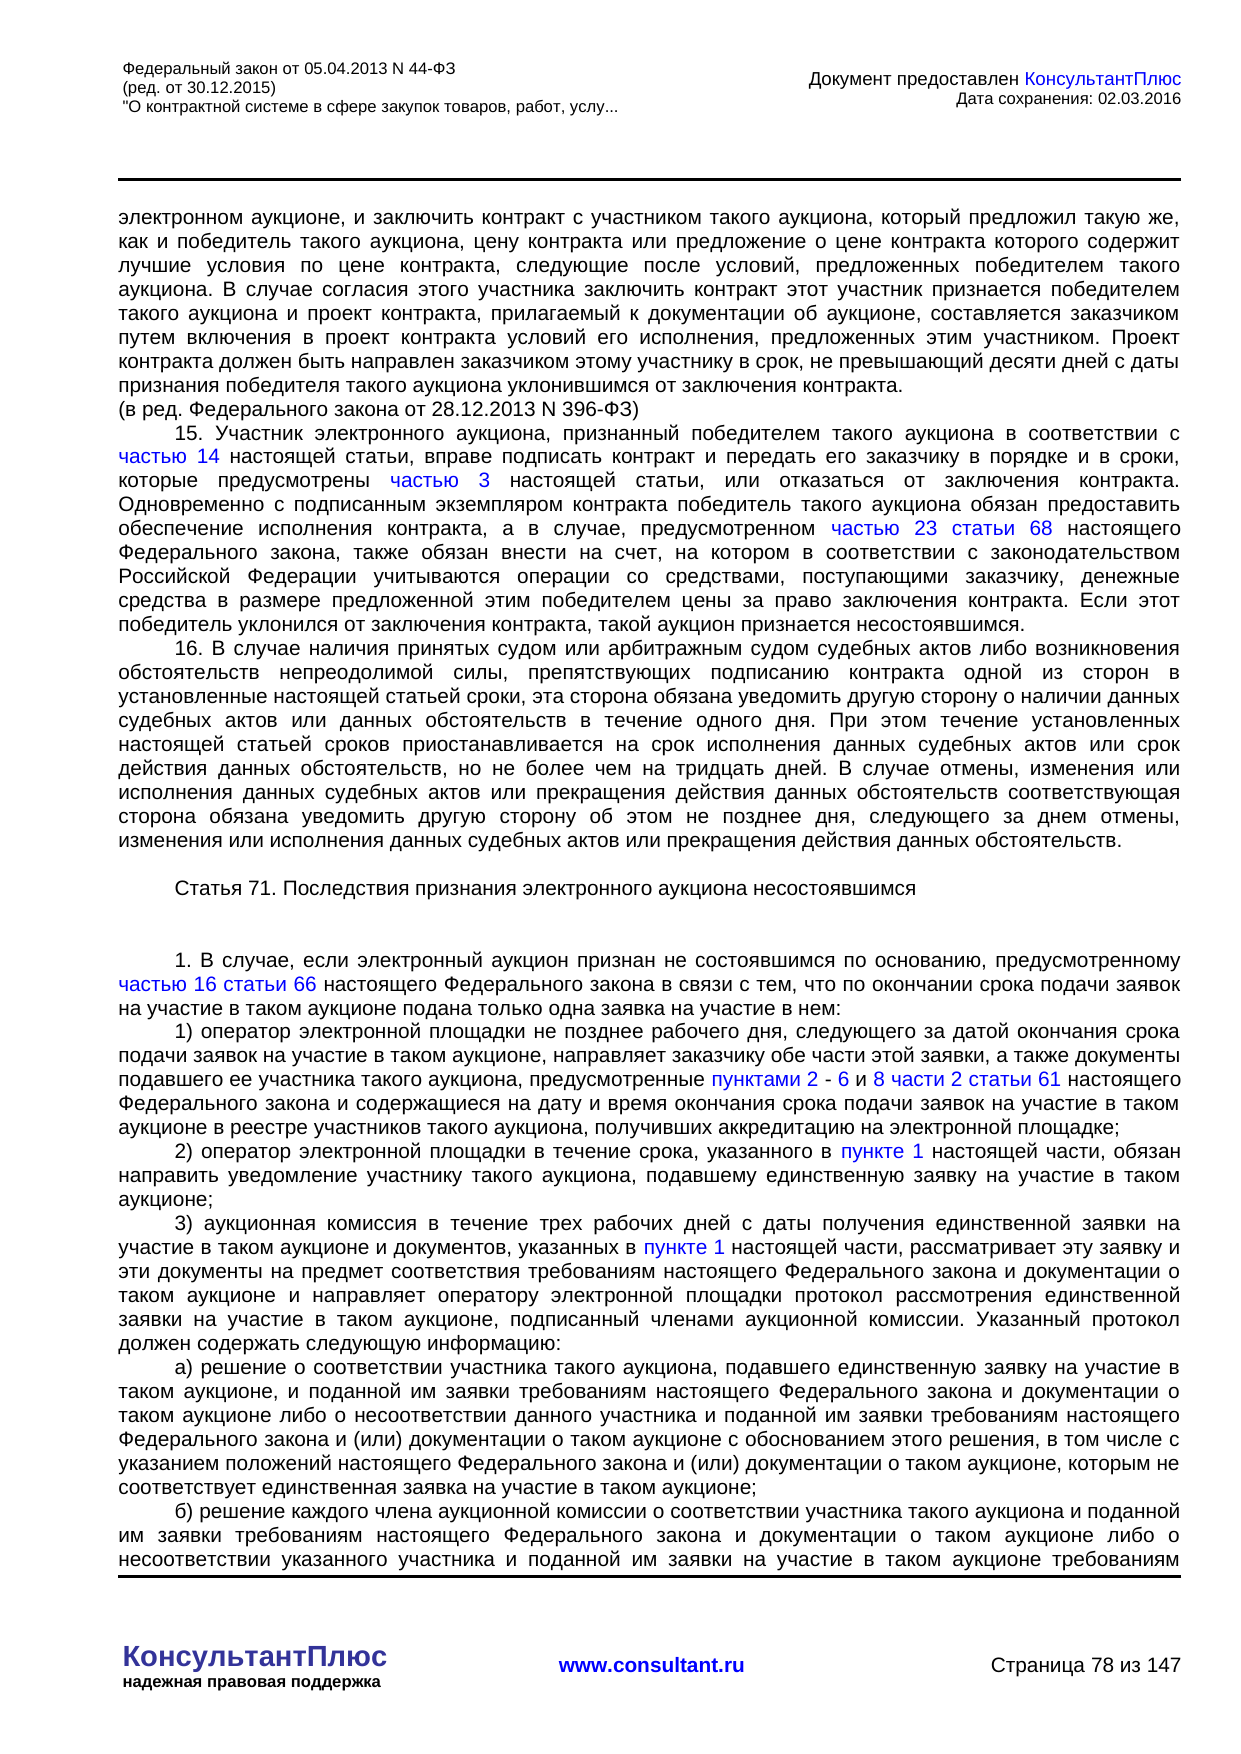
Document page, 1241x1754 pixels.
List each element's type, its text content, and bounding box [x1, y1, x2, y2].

text 1) оператор электронной площадки не позднее рабочего дня, следующего за датой окончания срока подачи заявок на участие в таком аукционе, направляет заказчику обе части этой заявки, а также документы подавшего ее участника такого аукциона, предусмотренные пунктами 2 - 6 и 8 части 2 статьи 61 настоящего Федерального закона и содержащиеся на дату и время окончания срока подачи заявок на участие в таком аукционе в реестре участников такого аукциона, получивших аккредитацию на электронной площадке; [118, 1019, 1181, 1139]
text 3) аукционная комиссия в течение трех рабочих дней с даты получения единственной заявки на участие в таком аукционе и документов, указанных в пункте 1 настоящей части, рассматривает эту заявку и эти документы на предмет соответствия требованиям настоящего Федерального закона и документации о таком аукционе и направляет оператору электронной площадки протокол рассмотрения единственной заявки на участие в таком аукционе, подписанный членами аукционной комиссии. Указанный протокол должен содержать следующую информацию: [118, 1211, 1181, 1355]
text а) решение о соответствии участника такого аукциона, подавшего единственную заявку на участие в таком аукционе, и поданной им заявки требованиям настоящего Федерального закона и документации о таком аукционе либо о несоответствии данного участника и поданной им заявки требованиям настоящего Федерального закона и (или) документации о таком аукционе с обоснованием этого решения, в том числе с указанием положений настоящего Федерального закона и (или) документации о таком аукционе, которым не соответствует единственная заявка на участие в таком аукционе; [118, 1355, 1181, 1498]
text 16. В случае наличия принятых судом или арбитражным судом судебных актов либо возникновения обстоятельств непреодолимой силы, препятствующих подписанию контракта одной из сторон в установленные настоящей статьей сроки, эта сторона обязана уведомить другую сторону о наличии данных судебных актов или данных обстоятельств в течение одного дня. При этом течение установленных настоящей статьей сроков приостанавливается на срок исполнения данных судебных актов или срок действия данных обстоятельств, но не более чем на тридцать дней. В случае отмены, изменения или исполнения данных судебных актов или прекращения действия данных обстоятельств соответствующая сторона обязана уведомить другую сторону об этом не позднее дня, следующего за днем отмены, изменения или исполнения данных судебных актов или прекращения действия данных обстоятельств. [118, 636, 1181, 852]
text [118, 1498, 1181, 1570]
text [118, 205, 1181, 396]
text (в ред. Федерального закона от 28.12.2013 N 396-ФЗ) [118, 396, 1181, 420]
text 15. Участник электронного аукциона, признанный победителем такого аукциона в соответствии с частью 14 настоящей статьи, вправе подписать контракт и передать его заказчику в порядке и в сроки, которые предусмотрены частью 3 настоящей статьи, или отказаться от заключения контракта. Одновременно с подписанным экземпляром контракта победитель такого аукциона обязан предоставить обеспечение исполнения контракта, а в случае, предусмотренном частью 23 статьи 68 настоящего Федерального закона, также обязан внести на счет, на котором в соответствии с законодательством Российской Федерации учитываются операции со средствами, поступающими заказчику, денежные средства в размере предложенной этим победителем цены за право заключения контракта. Если этот победитель уклонился от заключения контракта, такой аукцион признается несостоявшимся. [118, 420, 1181, 636]
text 2) оператор электронной площадки в течение срока, указанного в пункте 1 настоящей части, обязан направить уведомление участнику такого аукциона, подавшему единственную заявку на участие в таком аукционе; [118, 1139, 1181, 1211]
text Статья 71. Последствия признания электронного аукциона несостоявшимся [118, 876, 1181, 899]
text 1. В случае, если электронный аукцион признан не состоявшимся по основанию, предусмотренному частью 16 статьи 66 настоящего Федерального закона в связи с тем, что по окончании срока подачи заявок на участие в таком аукционе подана только одна заявка на участие в нем: [118, 947, 1181, 1019]
